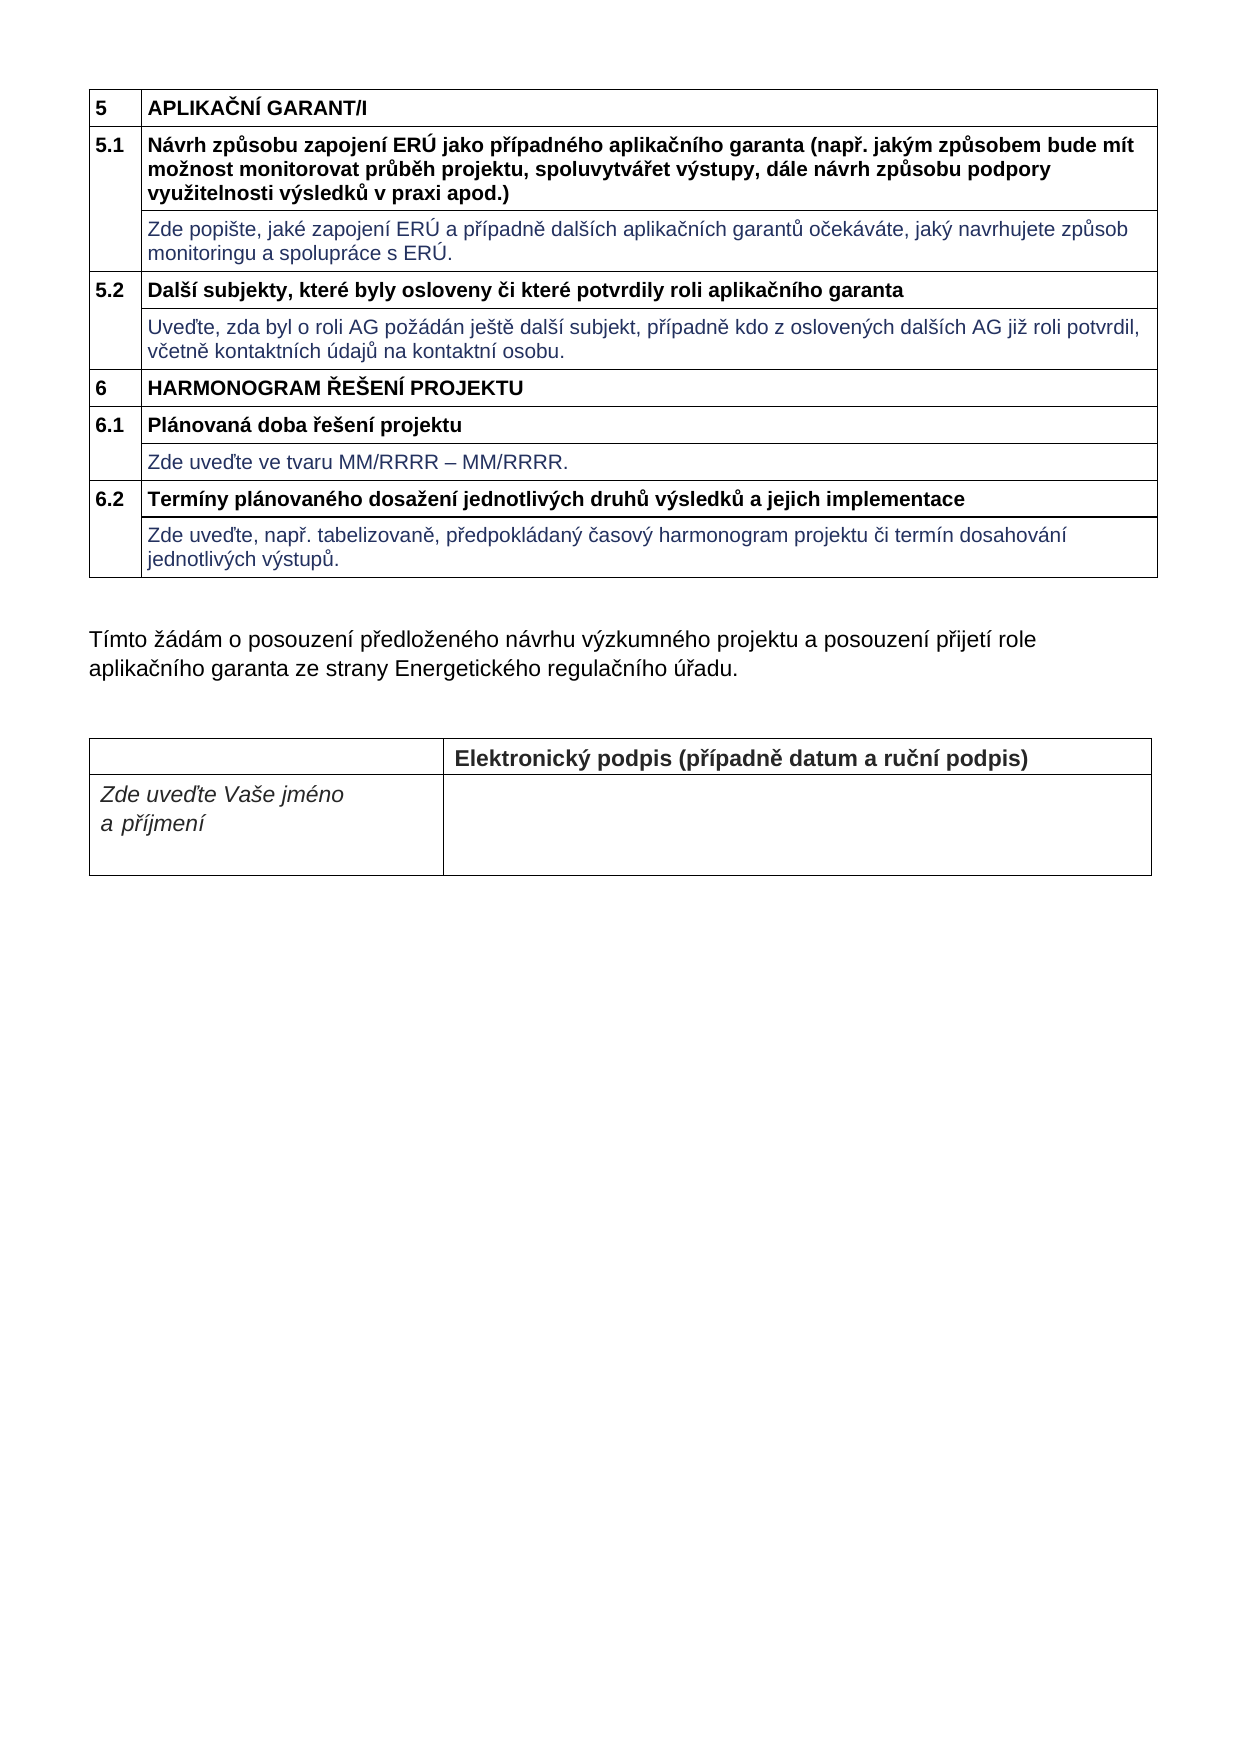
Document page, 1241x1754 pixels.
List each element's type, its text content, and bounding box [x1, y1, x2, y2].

table_cell Zde uveďte Vaše jméno a příjmení [90, 775, 443, 874]
table_cell Termíny plánovaného dosažení jednotlivých druhů výsledků a jejich implementace [142, 481, 1157, 516]
table_cell Plánovaná doba řešení projektu [142, 407, 1157, 443]
table_cell [444, 775, 1151, 874]
table_cell Zde uveďte, např. tabelizovaně, předpokládaný časový harmonogram projektu či termín dosahování jednotlivých výstupů. [142, 518, 1157, 577]
table_cell 5.1 [90, 127, 141, 271]
table_cell 5 [90, 90, 141, 126]
table_cell 6.2 [90, 481, 141, 577]
table_cell 5.2 [90, 272, 141, 369]
table_cell Uveďte, zda byl o roli AG požádán ještě další subjekt, případně kdo z oslovených dalších AG již roli potvrdil, včetně kontaktních údajů na kontaktní osobu. [142, 309, 1157, 369]
table_cell HARMONOGRAM ŘEŠENÍ PROJEKTU [142, 370, 1157, 406]
table_cell 6.1 [90, 407, 141, 479]
table_cell APLIKAČNÍ GARANT/I [142, 90, 1157, 126]
table_cell Zde popište, jaké zapojení ERÚ a případně dalších aplikačních garantů očekáváte, jaký navrhujete způsob monitoringu a spolupráce s ERÚ. [142, 211, 1157, 271]
table_cell Další subjekty, které byly osloveny či které potvrdily roli aplikačního garanta [142, 272, 1157, 308]
table_header Elektronický podpis (případně datum a ruční podpis) [444, 739, 1151, 774]
table_cell Návrh způsobu zapojení ERÚ jako případného aplikačního garanta (např. jakým způsobem bude mít možnost monitorovat průběh projektu, spoluvytvářet výstupy, dále návrh způsobu podpory využitelnosti výsledků v praxi apod.) [142, 127, 1157, 210]
table_header [90, 739, 443, 774]
table_cell Zde uveďte ve tvaru MM/RRRR – MM/RRRR. [142, 444, 1157, 479]
table_cell 6 [90, 370, 141, 406]
text Tímto žádám o posouzení předloženého návrhu výzkumného projektu a posouzení přijetí role aplikačního garanta ze strany Energetického regulačního úřadu. [89, 626, 1152, 681]
